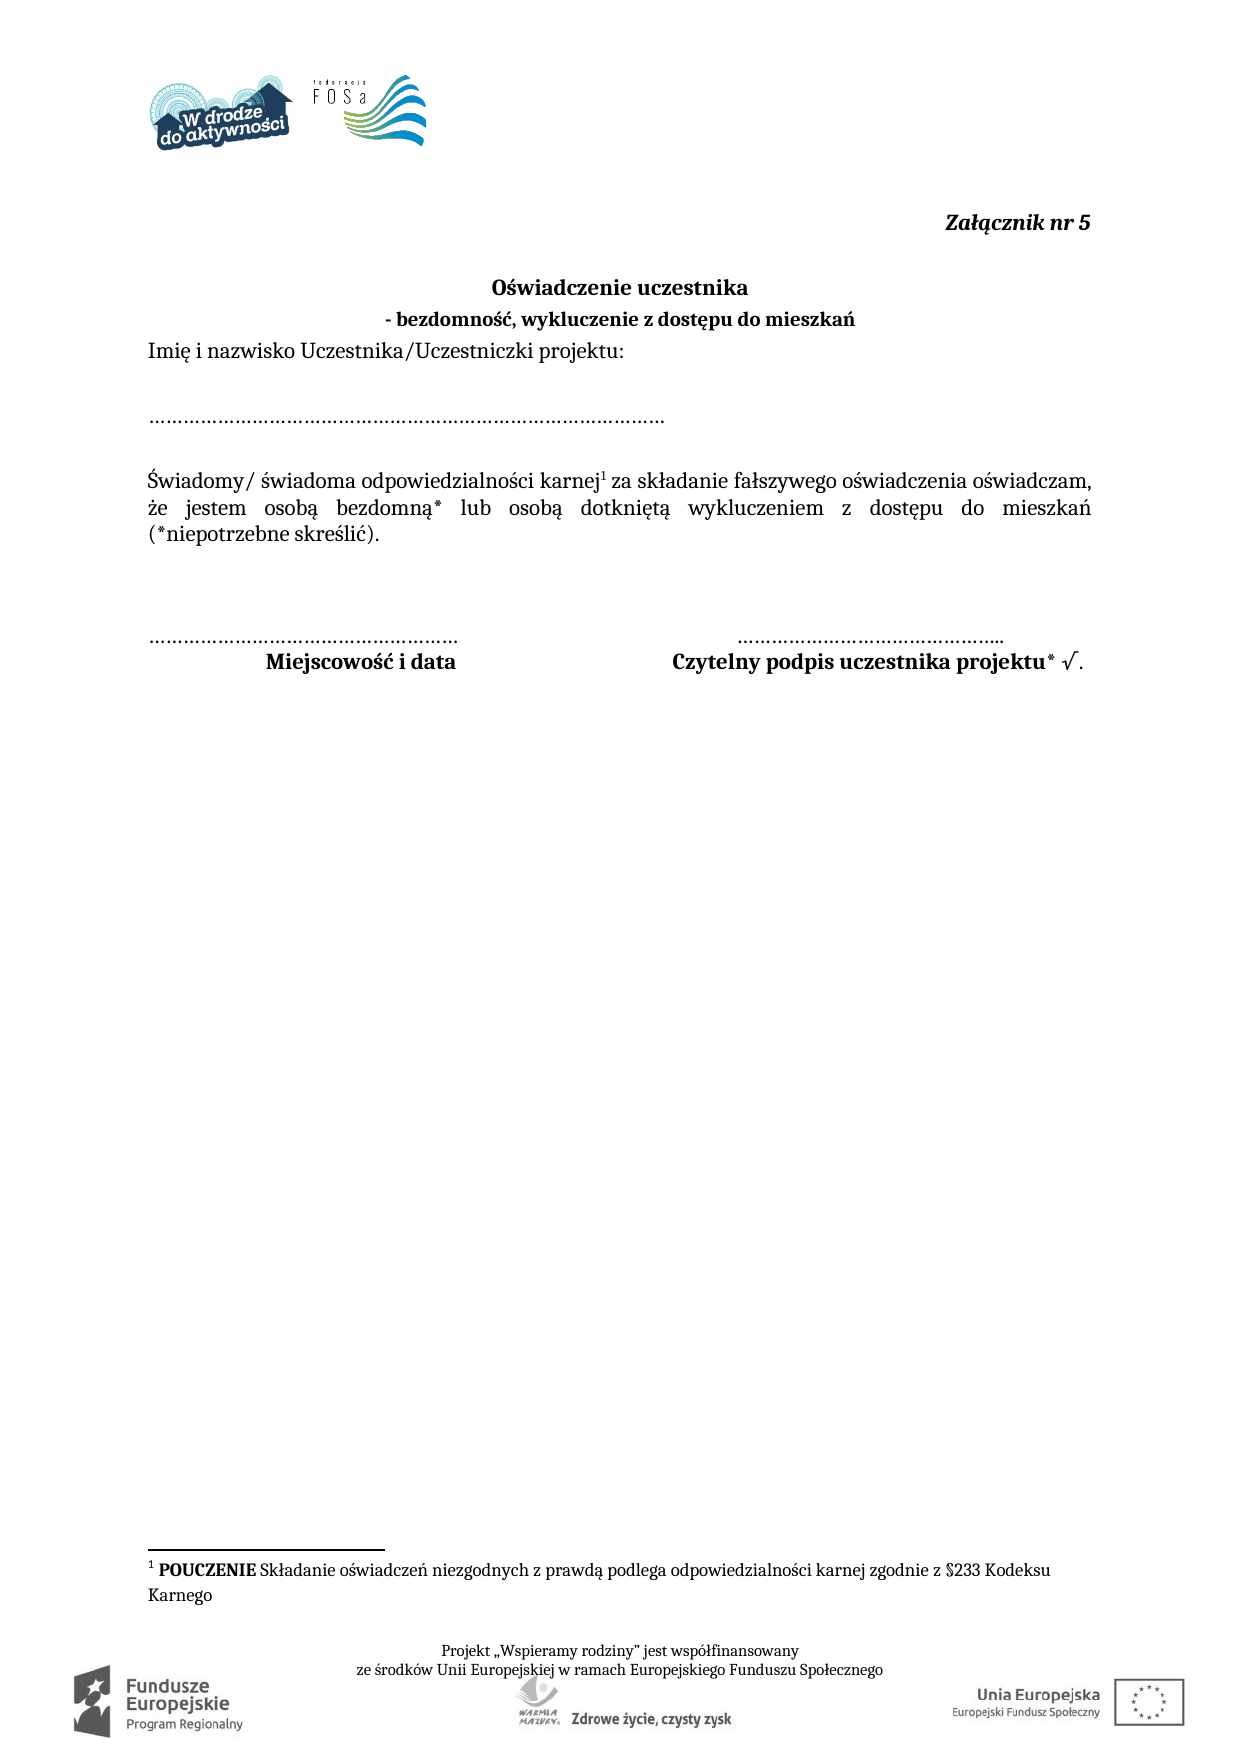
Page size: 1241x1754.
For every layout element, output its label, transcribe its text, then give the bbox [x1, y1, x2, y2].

text Oświadczenie uczestnika [148, 275, 1093, 301]
text ……………………………………………… ……………………………………….. [148, 623, 1093, 649]
text Miejscowość i data Czytelny podpis uczestnika projektu* √. [185, 649, 1093, 676]
text - bezdomność, wykluczenie z dostępu do mieszkań [148, 308, 1093, 332]
picture [57, 1653, 1191, 1747]
picture [147, 73, 294, 152]
text Załącznik nr 5 [148, 210, 1093, 236]
text Imię i nazwisko Uczestnika/Uczestniczki projektu: [148, 338, 1093, 364]
text Świadomy/ świadoma odpowiedzialności karnej za składanie fałszywego oświadczenia oświadczam, że jestem osobą bezdomną* lub osobą dotkniętą wykluczeniem z dostępu do mieszkań (*niepotrzebne skreślić). [148, 468, 1093, 547]
text ……………………………………………………………………………… [148, 403, 1093, 429]
picture [313, 75, 427, 146]
